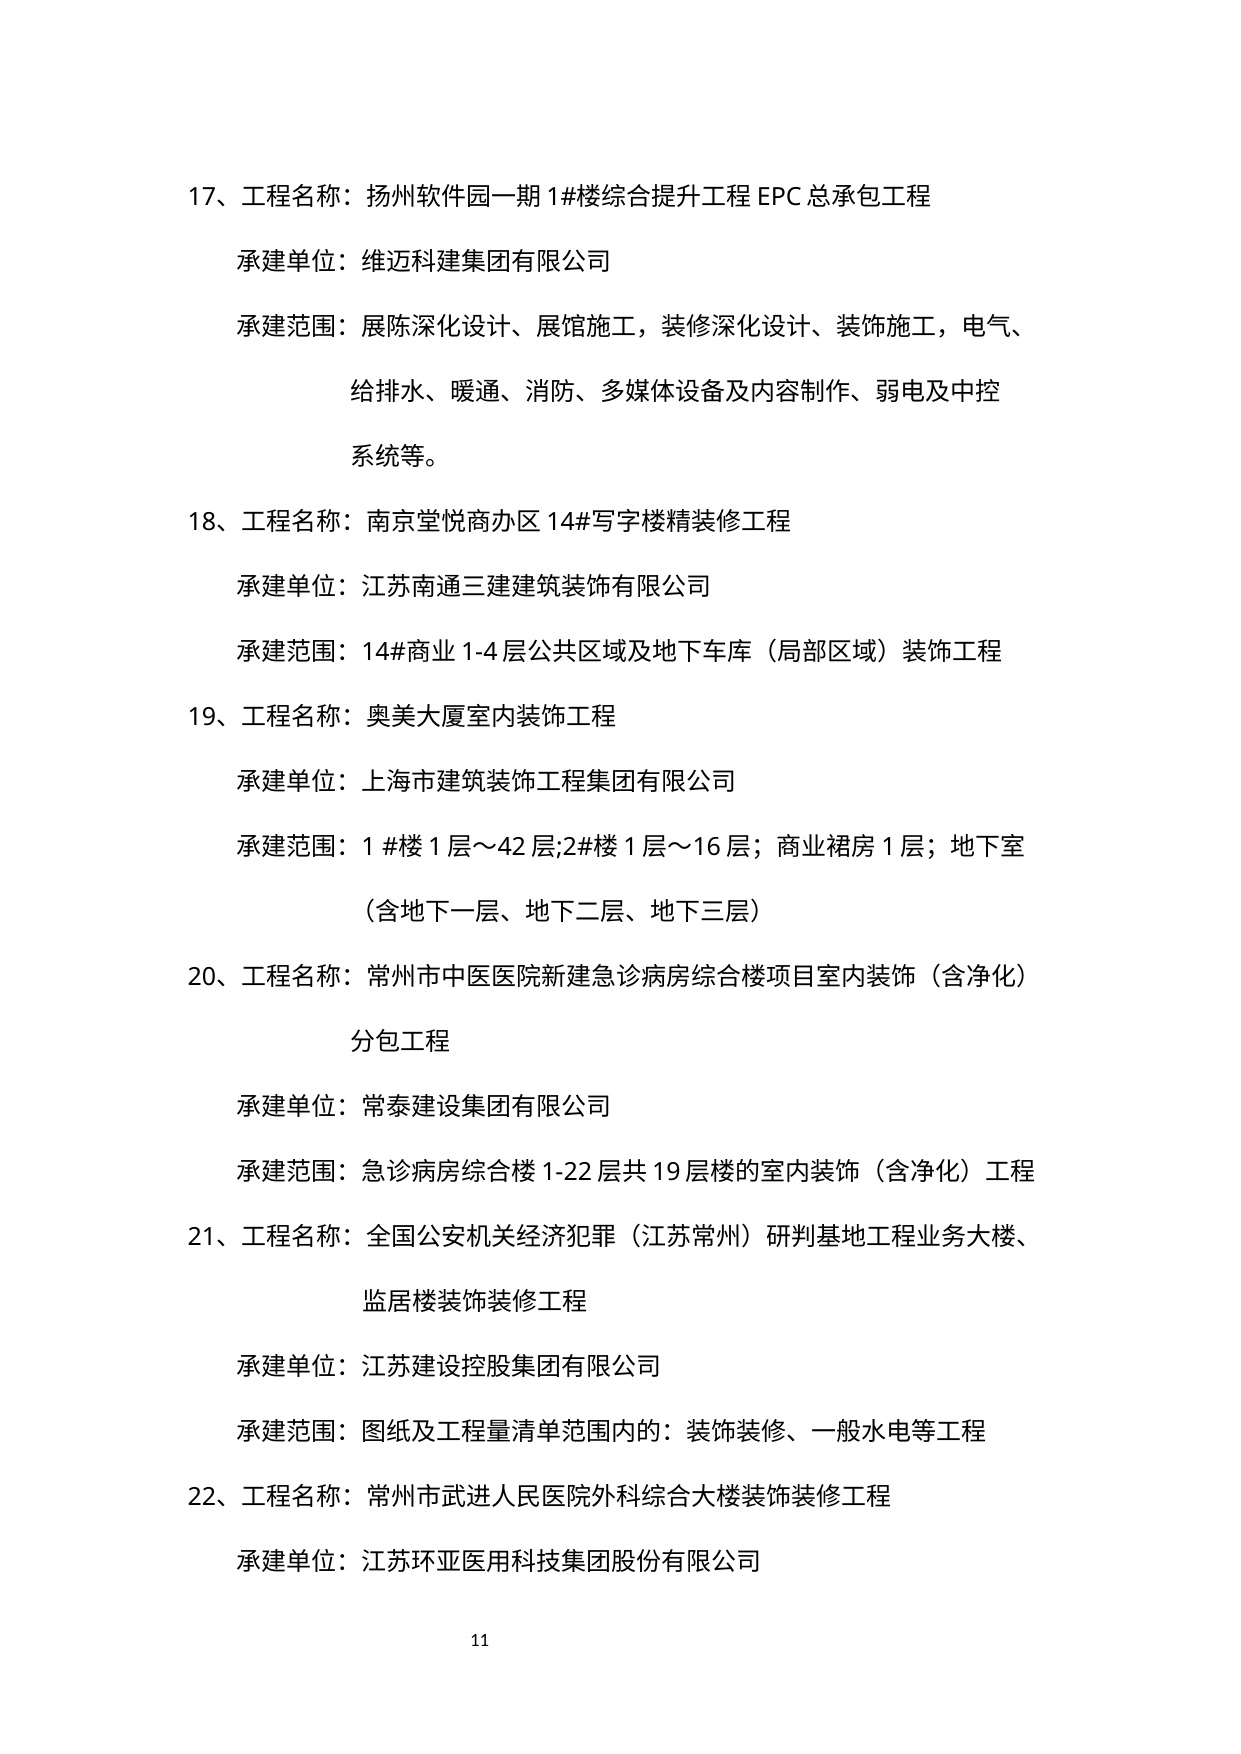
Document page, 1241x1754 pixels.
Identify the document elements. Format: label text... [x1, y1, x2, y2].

text 承建范围：急诊病房综合楼1-22层共19层楼的室内装饰（含净化）工程 [198, 1137, 1053, 1202]
list 18、工程名称：南京堂悦商办区14#写字楼精装修工程 [187, 487, 1053, 552]
text 承建单位：维迈科建集团有限公司 [198, 227, 1053, 292]
list 监居楼装饰装修工程 [187, 1267, 1053, 1332]
list 19、工程名称：奥美大厦室内装饰工程 [187, 682, 1053, 747]
text 承建范围：14#商业1-4层公共区域及地下车库（局部区域）装饰工程 [198, 617, 1053, 682]
text 承建单位：上海市建筑装饰工程集团有限公司 [198, 747, 1053, 812]
text 承建范围：展陈深化设计、展馆施工，装修深化设计、装饰施工，电气、 [198, 292, 1053, 357]
text 承建单位：江苏环亚医用科技集团股份有限公司 [198, 1527, 1053, 1592]
text 承建范围：1 #楼1层～42层;2#楼1层～16层；商业裙房1层；地下室 [198, 812, 1053, 877]
text 给排水、暖通、消防、多媒体设备及内容制作、弱电及中控 [187, 357, 1053, 422]
list 工程名称：全国公安机关经济犯罪（江苏常州）研判基地工程业务大楼、 [187, 1202, 1053, 1267]
list 工程名称：常州市武进人民医院外科综合大楼装饰装修工程 [187, 1462, 1053, 1527]
text 承建单位：江苏南通三建建筑装饰有限公司 [198, 552, 1053, 617]
text （含地下一层、地下二层、地下三层） [187, 877, 1053, 942]
text 承建单位：江苏建设控股集团有限公司 [198, 1332, 1053, 1397]
text 分包工程 [187, 1007, 1053, 1072]
text 承建范围：图纸及工程量清单范围内的：装饰装修、一般水电等工程 [198, 1397, 1053, 1462]
text 承建单位：常泰建设集团有限公司 [198, 1072, 1053, 1137]
list 17、工程名称：扬州软件园一期1#楼综合提升工程EPC总承包工程 [187, 162, 1053, 227]
list 20、工程名称：常州市中医医院新建急诊病房综合楼项目室内装饰（含净化） [187, 942, 1053, 1007]
text 系统等。 [187, 422, 1053, 487]
